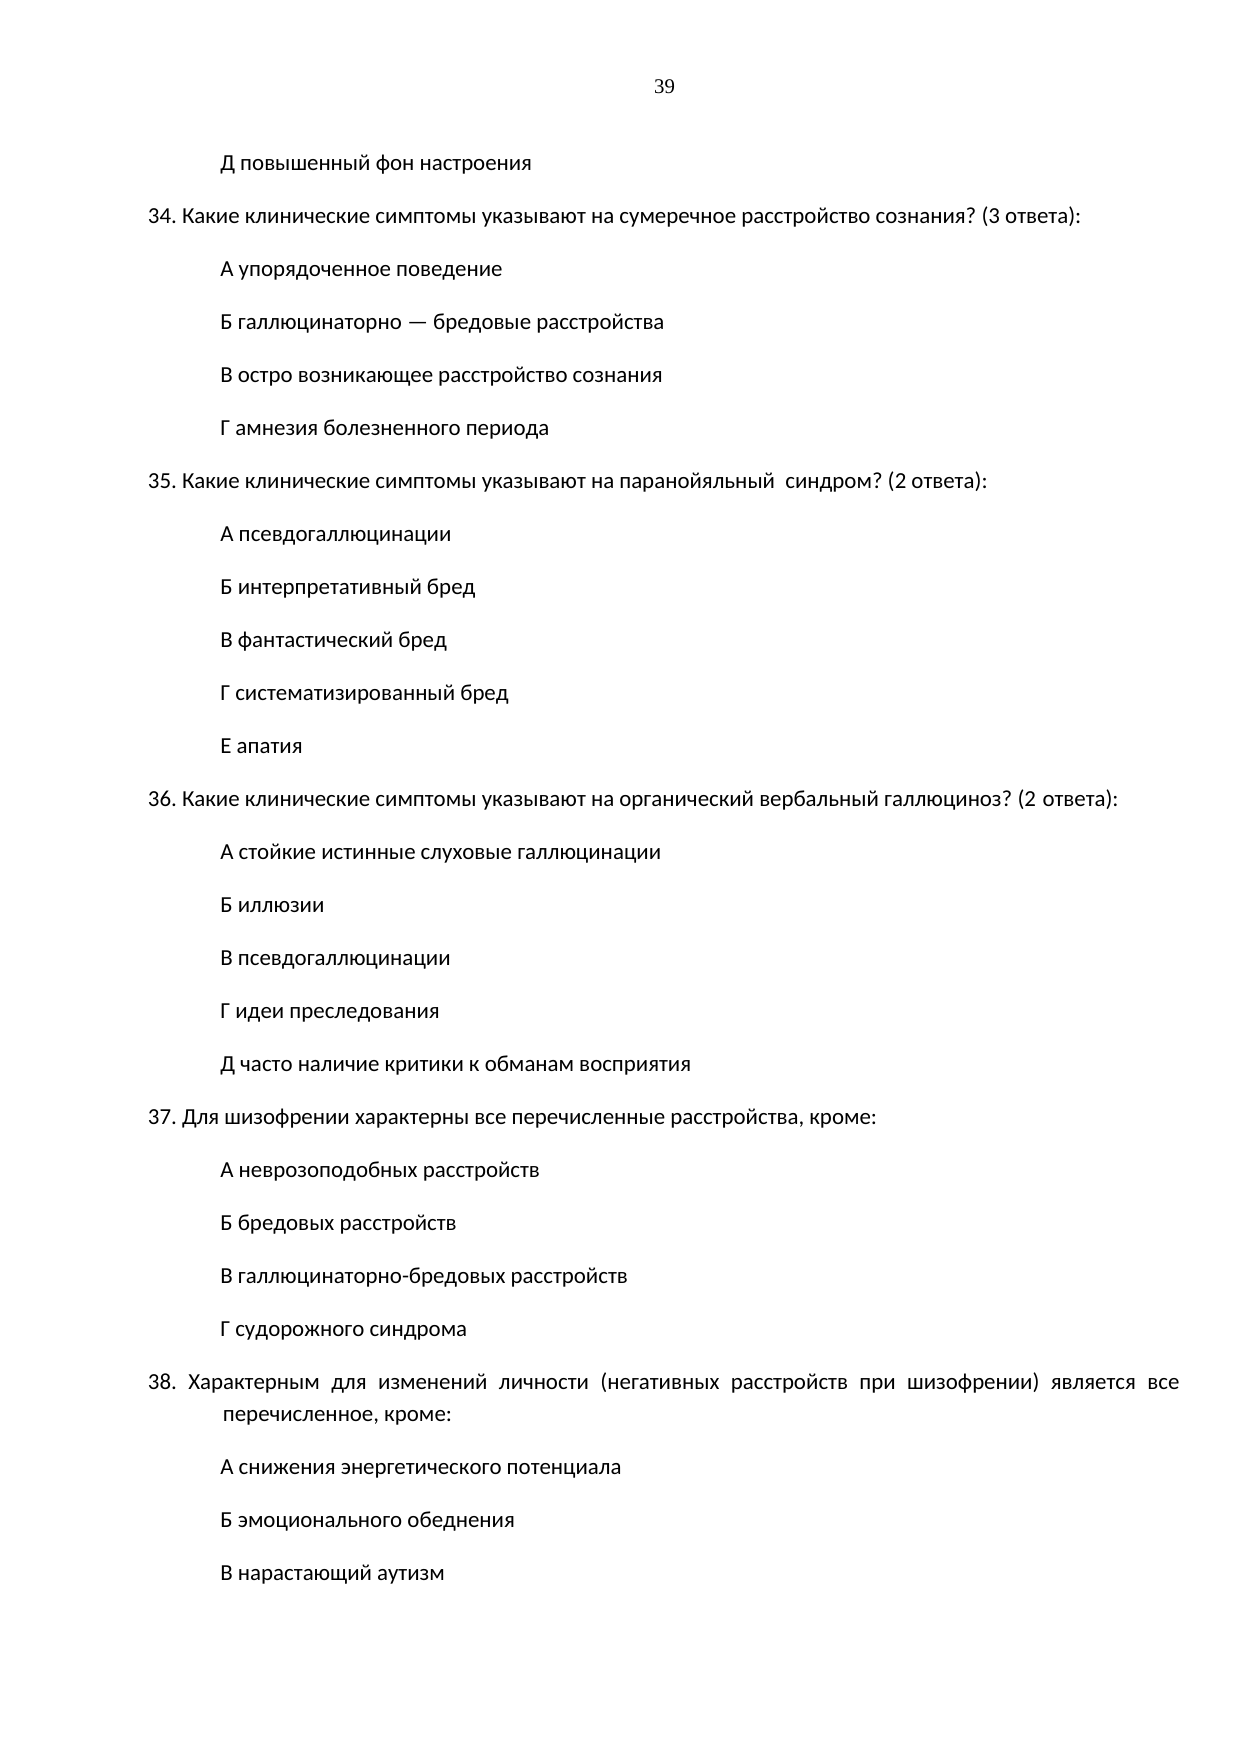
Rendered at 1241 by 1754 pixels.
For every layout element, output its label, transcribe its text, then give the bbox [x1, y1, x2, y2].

text В галлюцинаторно-бредовых расстройств [220, 1261, 1181, 1289]
text 38. Характерным для изменений личности (негативных расстройств при шизофрении) является все перечисленное, кроме: [148, 1367, 1181, 1427]
text Б бредовых расстройств [220, 1208, 1181, 1236]
text В остро возникающее расстройство сознания [220, 360, 1181, 388]
text 34. Какие клинические симптомы указывают на сумеречное расстройство сознания? (3 ответа): [148, 201, 1181, 229]
text 36. Какие клинические симптомы указывают на органический вербальный галлюциноз? (2 ответа): [148, 784, 1181, 812]
text Д повышенный фон настроения [220, 148, 1181, 176]
text Б иллюзии [220, 890, 1181, 918]
text Г амнезия болезненного периода [220, 413, 1181, 441]
text Д часто наличие критики к обманам восприятия [220, 1049, 1181, 1077]
text Г систематизированный бред [220, 678, 1181, 706]
text А неврозоподобных расстройств [220, 1155, 1181, 1183]
text В псевдогаллюцинации [220, 943, 1181, 971]
text 35. Какие клинические симптомы указывают на паранойяльный синдром? (2 ответа): [148, 466, 1181, 494]
text В фантастический бред [220, 625, 1181, 653]
text Б галлюцинаторно — бредовые расстройства [220, 307, 1181, 335]
text Г идеи преследования [220, 996, 1181, 1024]
text А стойкие истинные слуховые галлюцинации [220, 837, 1181, 865]
text Б эмоционального обеднения [220, 1505, 1181, 1533]
text А псевдогаллюцинации [220, 519, 1181, 547]
text Е апатия [220, 731, 1181, 759]
text А снижения энергетического потенциала [220, 1452, 1181, 1480]
text 37. Для шизофрении характерны все перечисленные расстройства, кроме: [148, 1102, 1181, 1130]
text Б интерпретативный бред [220, 572, 1181, 600]
text В нарастающий аутизм [220, 1558, 1181, 1586]
text Г судорожного синдрома [220, 1314, 1181, 1342]
text А упорядоченное поведение [220, 254, 1181, 282]
